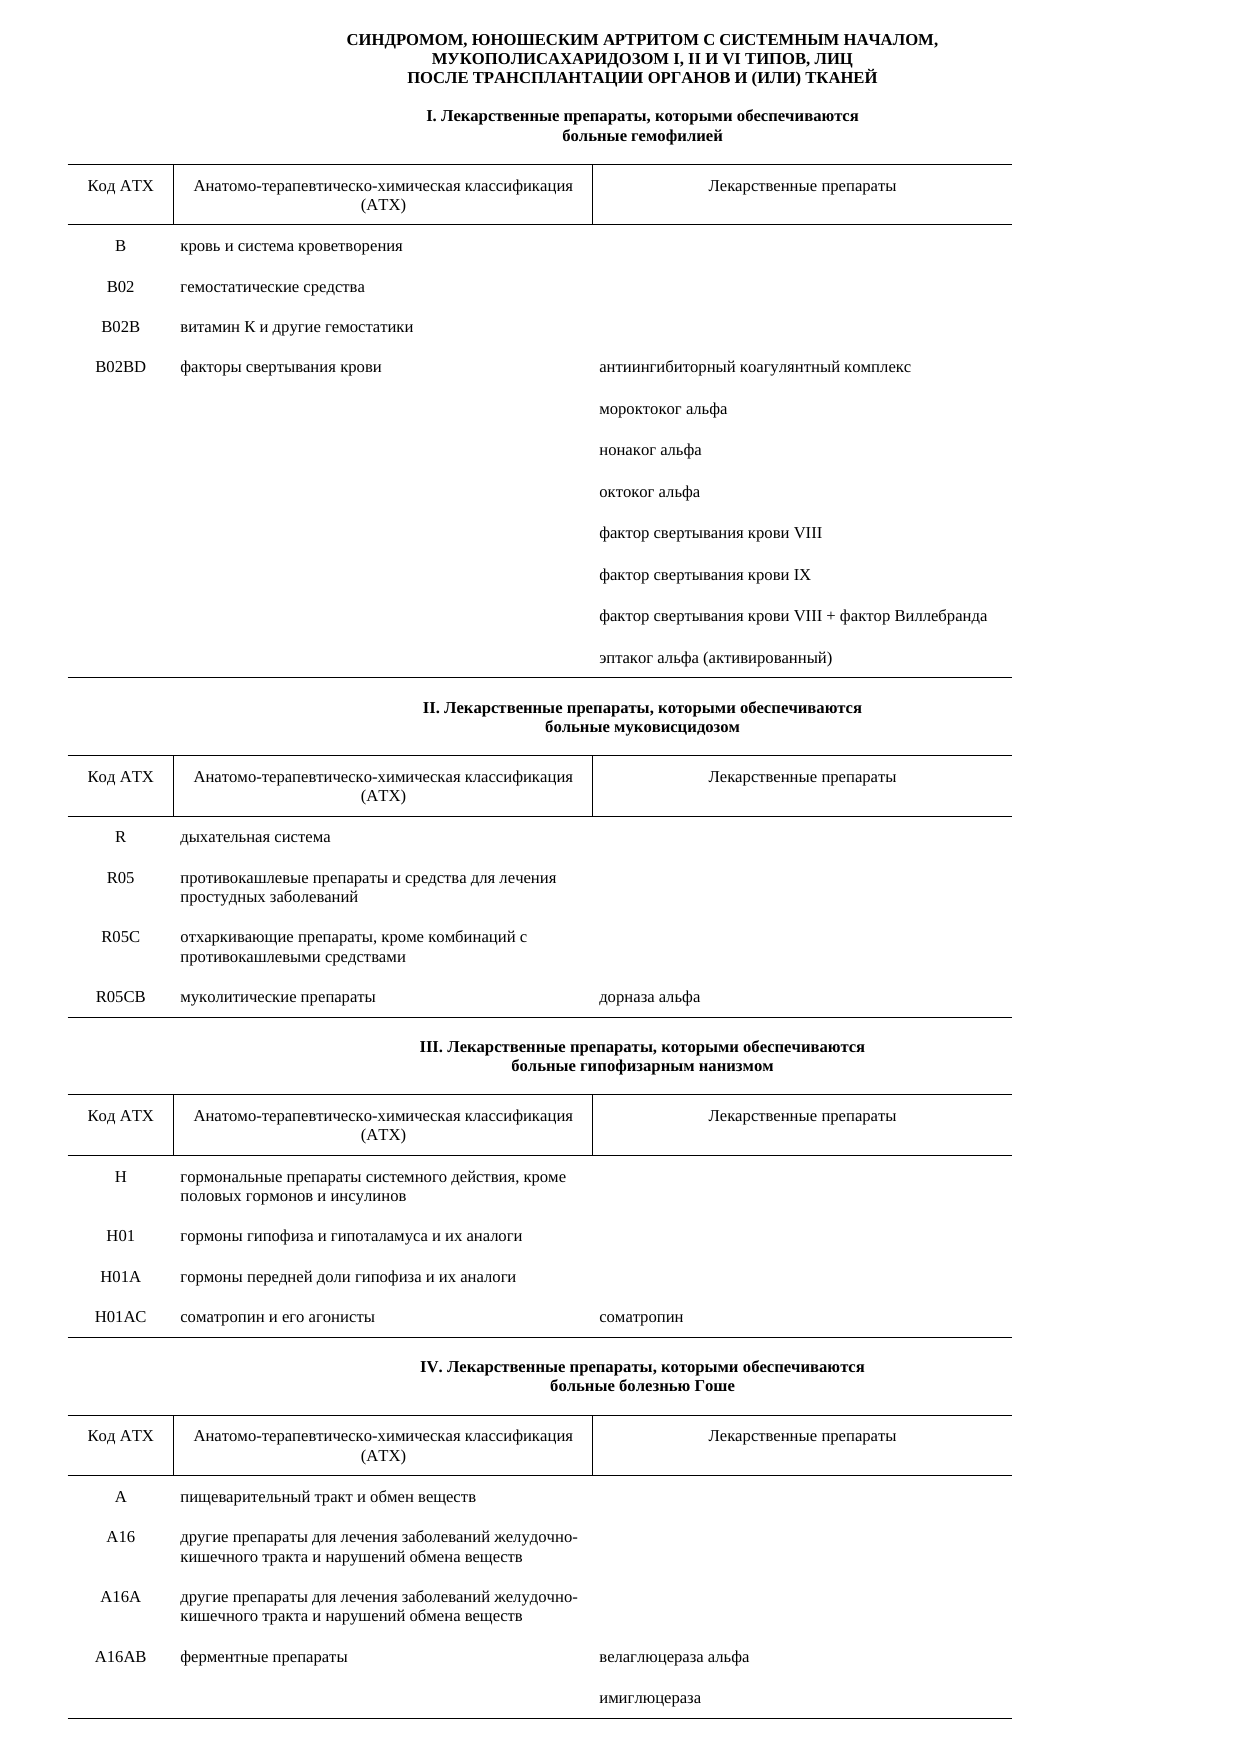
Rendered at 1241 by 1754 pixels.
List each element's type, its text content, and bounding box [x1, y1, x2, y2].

title I. Лекарственные препараты, которыми обеспечиваются [74, 106, 1211, 125]
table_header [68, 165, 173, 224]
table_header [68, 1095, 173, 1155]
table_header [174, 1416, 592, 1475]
title ПОСЛЕ ТРАНСПЛАНТАЦИИ ОРГАНОВ И (ИЛИ) ТКАНЕЙ [74, 68, 1211, 87]
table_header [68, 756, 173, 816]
title II. Лекарственные препараты, которыми обеспечиваются [74, 697, 1211, 717]
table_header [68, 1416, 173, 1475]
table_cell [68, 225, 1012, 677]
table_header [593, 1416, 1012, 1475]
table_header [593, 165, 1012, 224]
title больные гемофилией [74, 125, 1211, 144]
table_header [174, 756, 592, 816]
title больные болезнью Гоше [74, 1376, 1211, 1395]
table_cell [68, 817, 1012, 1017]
title IV. Лекарственные препараты, которыми обеспечиваются [74, 1357, 1211, 1376]
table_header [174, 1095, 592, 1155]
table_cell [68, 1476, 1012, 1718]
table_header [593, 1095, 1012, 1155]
title больные гипофизарным нанизмом [74, 1056, 1211, 1075]
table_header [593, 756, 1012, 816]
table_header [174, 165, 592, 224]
title III. Лекарственные препараты, которыми обеспечиваются [74, 1037, 1211, 1056]
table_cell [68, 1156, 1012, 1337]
title СИНДРОМОМ, ЮНОШЕСКИМ АРТРИТОМ С СИСТЕМНЫМ НАЧАЛОМ, [74, 29, 1211, 49]
title МУКОПОЛИСАХАРИДОЗОМ I, II И VI ТИПОВ, ЛИЦ [74, 49, 1211, 68]
title больные муковисцидозом [74, 717, 1211, 736]
